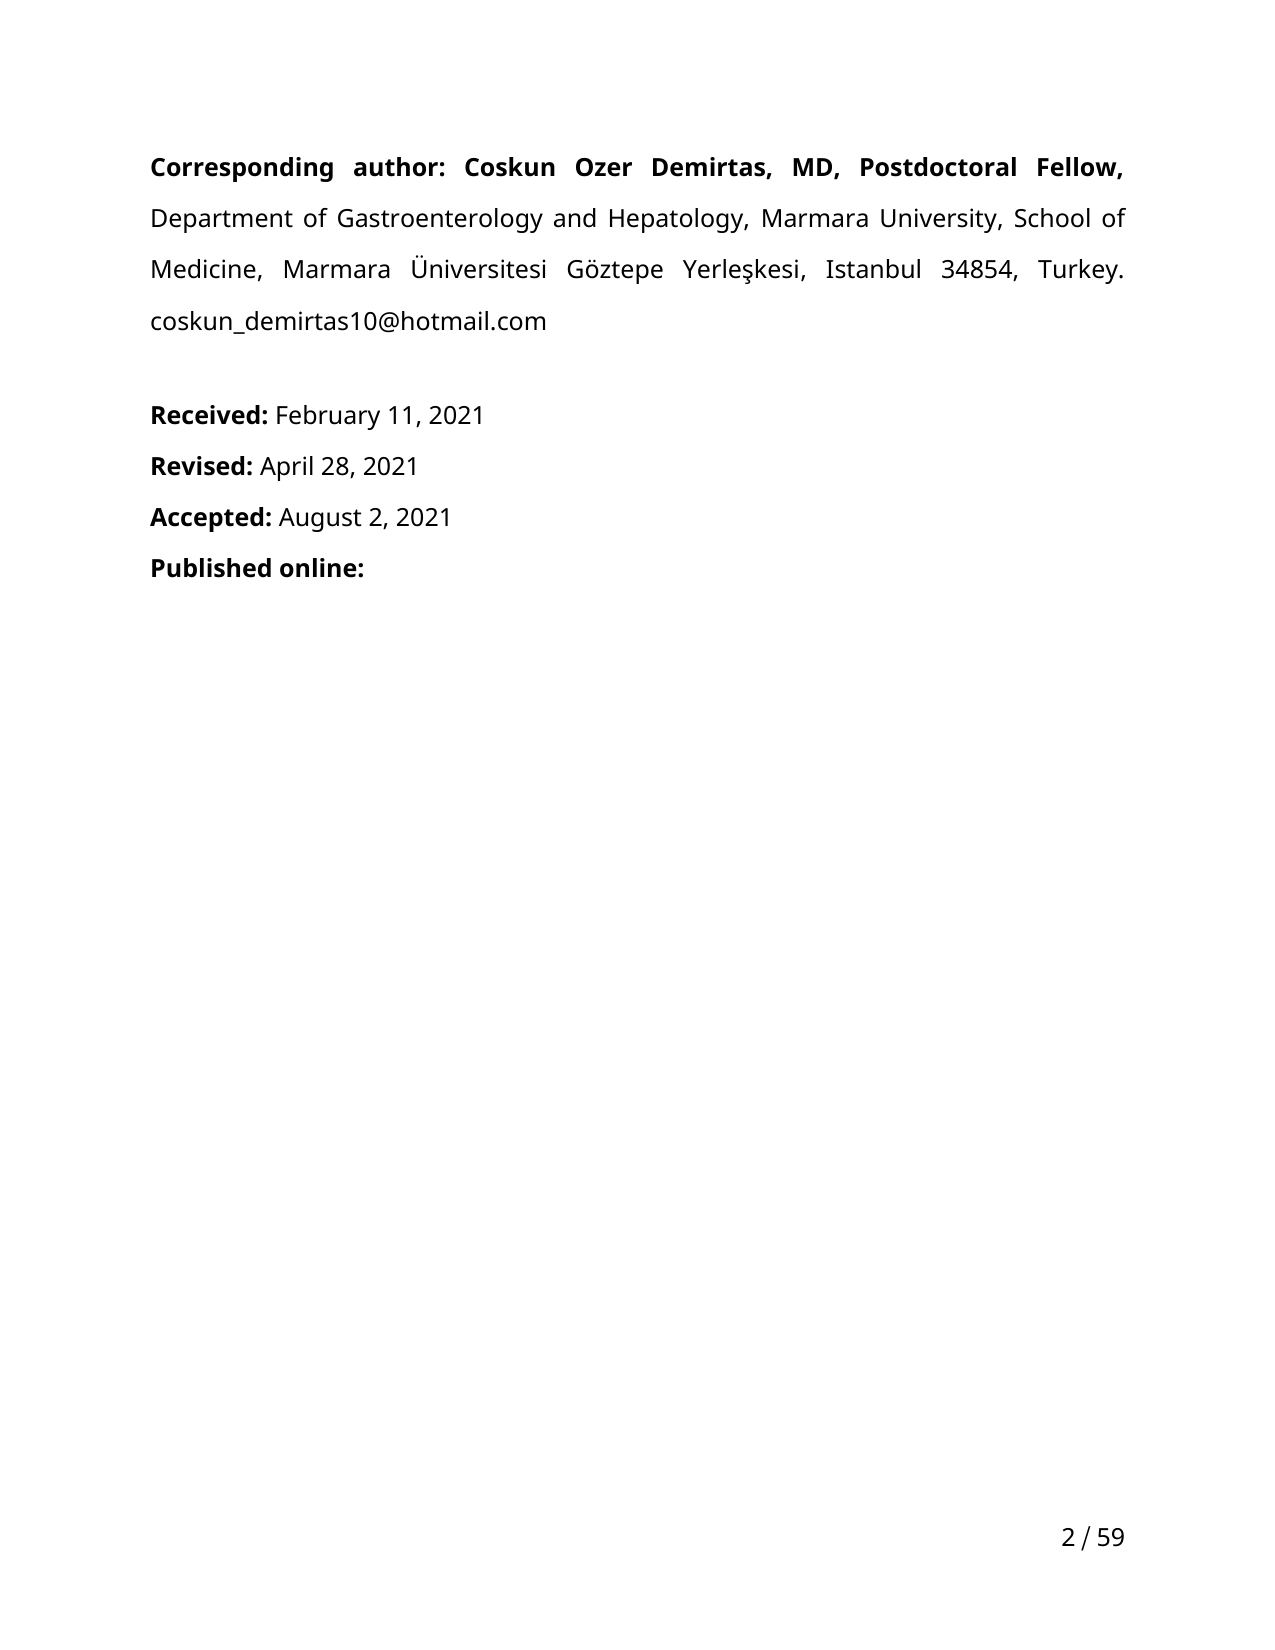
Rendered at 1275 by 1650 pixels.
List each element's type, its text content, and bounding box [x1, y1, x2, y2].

text Revised: April 28, 2021 [150, 448, 1125, 482]
text Received: February 11, 2021 [150, 397, 1125, 431]
text Accepted: August 2, 2021 [150, 499, 1125, 533]
text Published online: [150, 550, 1125, 584]
text Corresponding author: Coskun Ozer Demirtas, MD, Postdoctoral Fellow, Department of Gastroenterology and Hepatology, Marmara University, School of Medicine, Marmara Üniversitesi Göztepe Yerleşkesi, Istanbul 34854, Turkey. coskun_demirtas10@hotmail.com [150, 150, 1125, 337]
